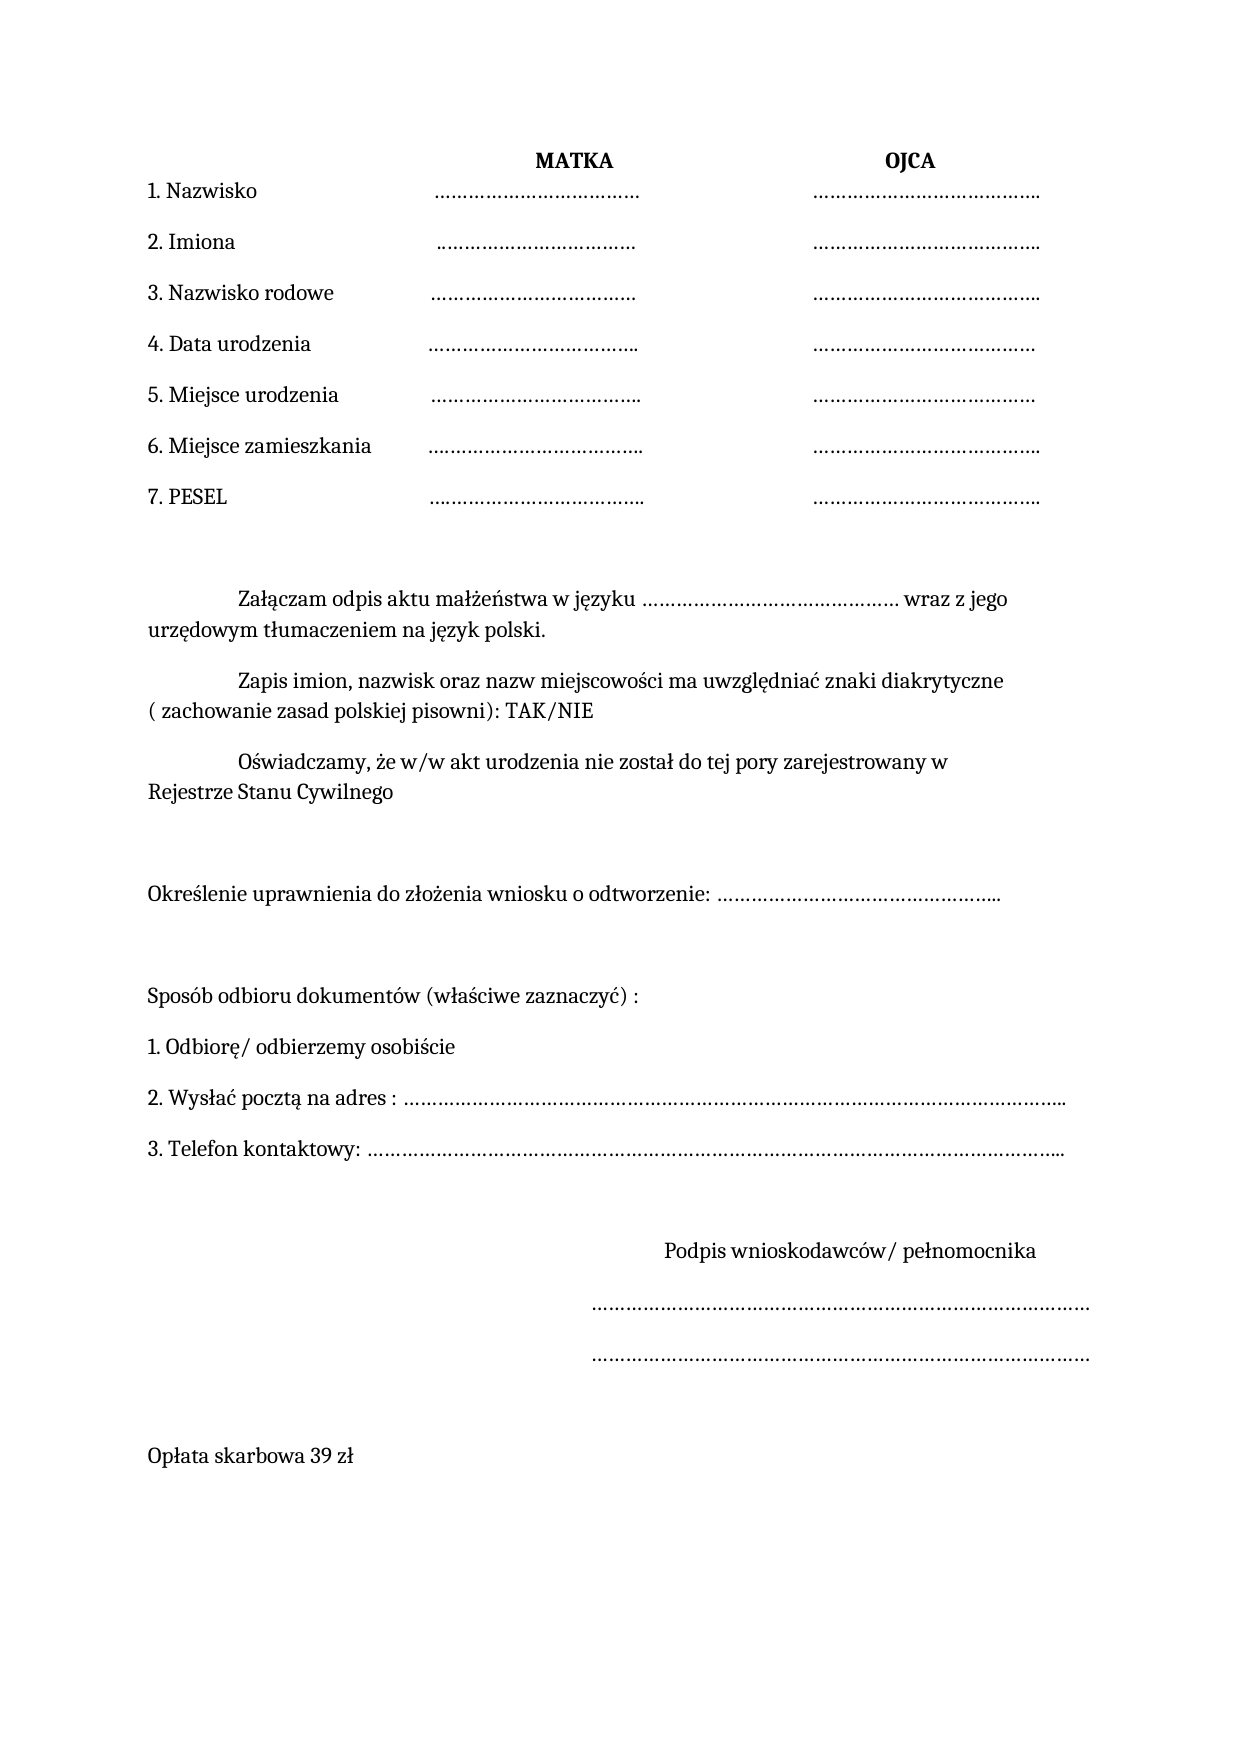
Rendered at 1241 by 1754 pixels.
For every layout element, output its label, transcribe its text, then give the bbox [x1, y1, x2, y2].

text 3. Telefon kontaktowy: ………………………………………………………………………………………………………….. [148, 1136, 1093, 1162]
text 2. Wysłać pocztą na adres : …………………………………………………………………………………………………….. [148, 1085, 1093, 1111]
text Opłata skarbowa 39 zł [148, 1442, 1093, 1501]
text 5. Miejsce urodzenia ………………………………. ………………………………… [148, 382, 1093, 408]
text 2. Imiona ..…………………………… …………………………………. [148, 229, 1093, 255]
text 3. Nazwisko rodowe ……………………………… …………………………………. [148, 280, 1093, 306]
text 7. PESEL ….……………………………. …………………………………. [148, 484, 1093, 510]
text MATKA OJCA 1. Nazwisko ……………………………… …………………………………. [148, 148, 1093, 204]
text 1. Odbiorę/ odbierzemy osobiście [148, 1034, 1093, 1060]
text …………………………………………………………………………… [148, 1340, 1093, 1367]
text 6. Miejsce zamieszkania ….……………………………. …………………………………. [148, 433, 1093, 459]
text Sposób odbioru dokumentów (właściwe zaznaczyć) : [148, 983, 1093, 1009]
text Oświadczamy, że w/w akt urodzenia nie został do tej pory zarejestrowany w Rejestrze Stanu Cywilnego [148, 749, 1093, 805]
text Zapis imion, nazwisk oraz nazw miejscowości ma uwzględniać znaki diakrytyczne ( zachowanie zasad polskiej pisowni): TAK/NIE [148, 667, 1093, 724]
text 4. Data urodzenia ………………………………. ………………………………… [148, 331, 1093, 357]
text Określenie uprawnienia do złożenia wniosku o odtworzenie: ………………………………………….. [148, 881, 1093, 907]
text Załączam odpis aktu małżeństwa w języku ……………………………………… wraz z jego urzędowym tłumaczeniem na język polski. [148, 586, 1093, 643]
text Podpis wnioskodawców/ pełnomocnika [148, 1238, 1093, 1264]
text …………………………………………………………………………… [148, 1289, 1093, 1316]
